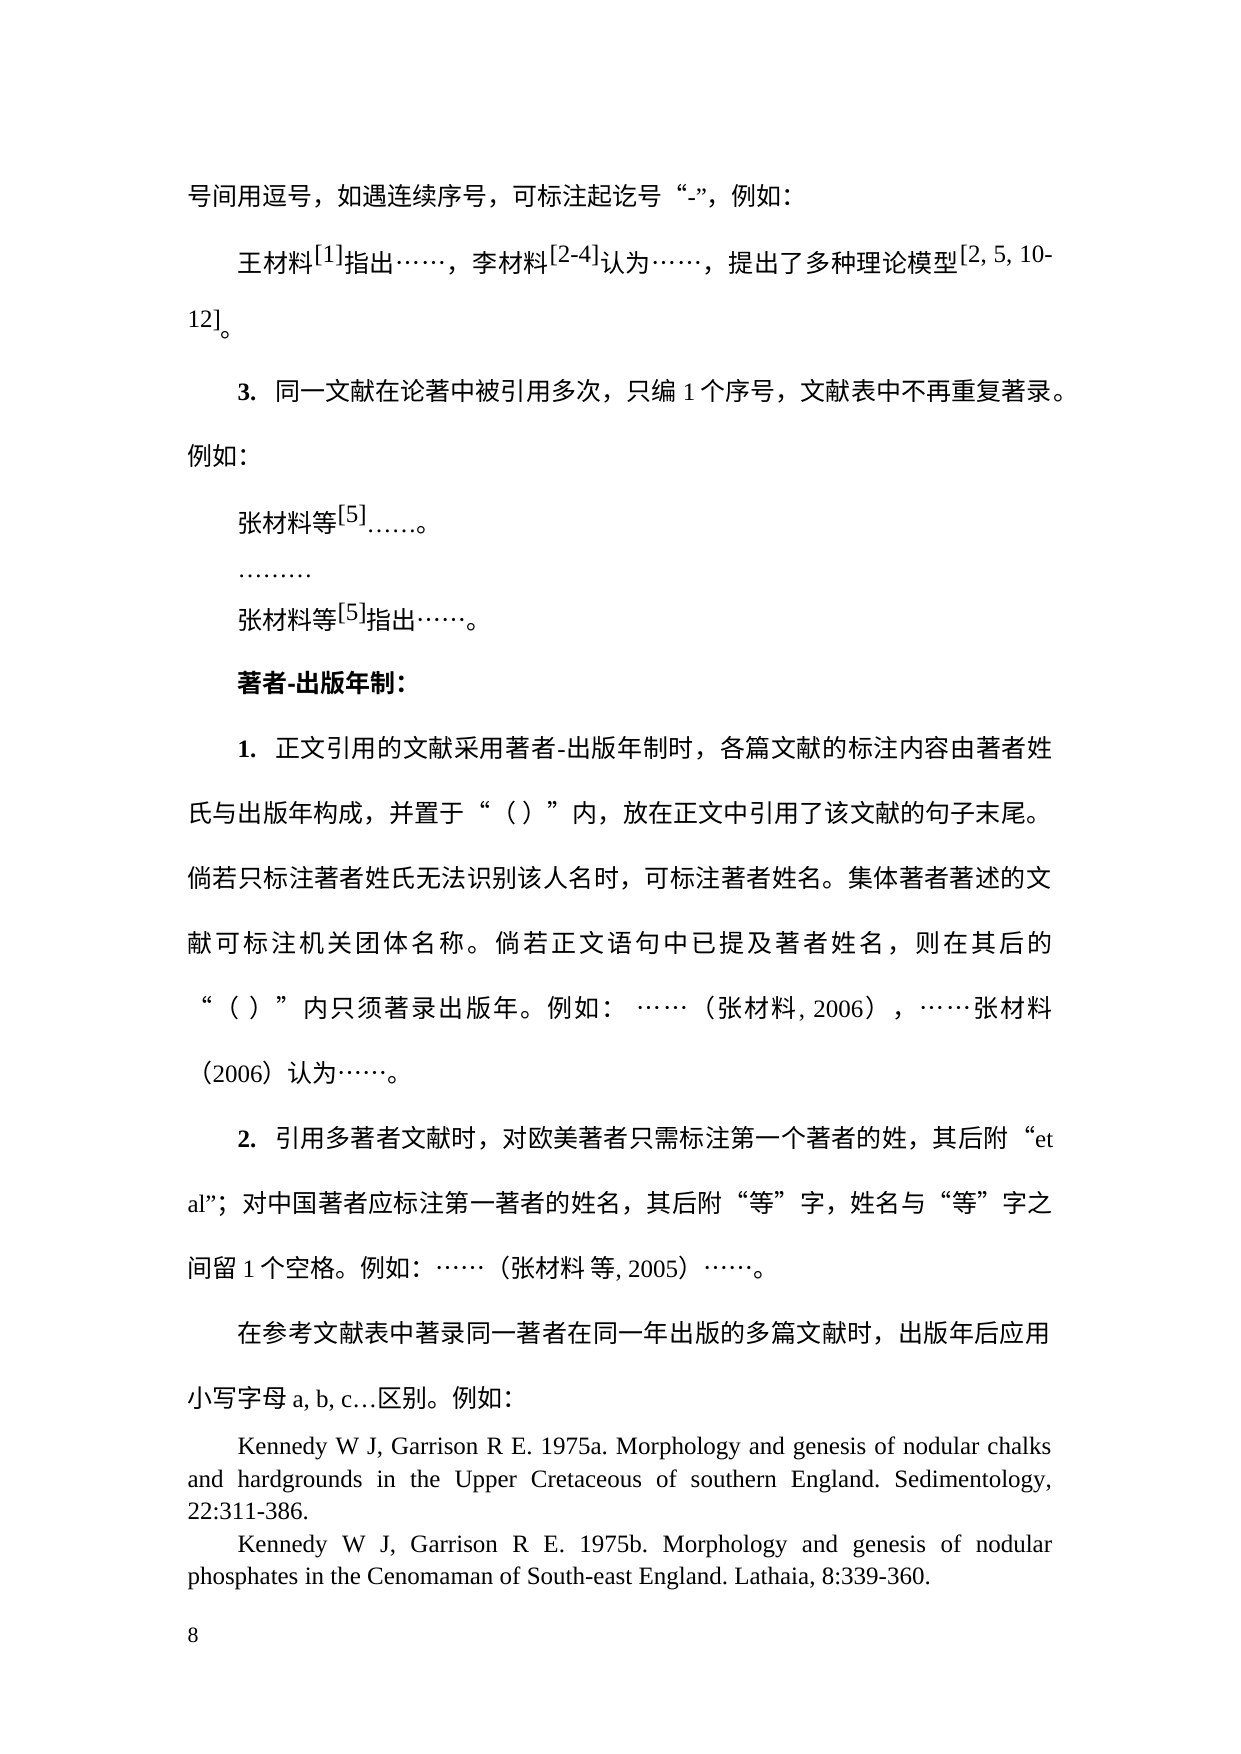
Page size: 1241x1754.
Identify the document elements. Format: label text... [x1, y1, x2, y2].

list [187, 162, 1053, 227]
text 在参考文献表中著录同一著者在同一年出版的多篇文献时，出版年后应用小写字母a, b, c…区别。例如： [187, 1299, 1053, 1429]
text Kennedy W J, Garrison R E. 1975b. Morphology and genesis of nodular phosphates in the Cenomaman of South-east England. Lathaia, 8:339-360. [187, 1527, 1053, 1592]
list 同一文献在论著中被引用多次，只编1个序号，文献表中不再重复著录。例如： [187, 357, 1053, 487]
text 张材料等[5]……。 [187, 487, 1053, 552]
list 正文引用的文献采用著者-出版年制时，各篇文献的标注内容由著者姓氏与出版年构成，并置于“（ ）”内，放在正文中引用了该文献的句子末尾。倘若只标注著者姓氏无法识别该人名时，可标注著者姓名。集体著者著述的文献可标注机关团体名称。倘若正文语句中已提及著者姓名，则在其后的“（ ）”内只须著录出版年。例如： ……（张材料, 2006），……张材料（2006）认为……。 [187, 714, 1053, 1104]
text ……… [187, 552, 1053, 584]
list 引用多著者文献时，对欧美著者只需标注第一个著者的姓，其后附“et al”；对中国著者应标注第一著者的姓名，其后附“等”字，姓名与“等”字之间留1个空格。例如：……（张材料 等, 2005）……。 [187, 1104, 1053, 1299]
text 王材料[1]指出……，李材料[2-4]认为……，提出了多种理论模型[2, 5, 10-12]。 [187, 227, 1053, 357]
text Kennedy W J, Garrison R E. 1975a. Morphology and genesis of nodular chalks and hardgrounds in the Upper Cretaceous of southern England. Sedimentology, 22:311-386. [187, 1429, 1053, 1527]
text 著者-出版年制： [187, 649, 1053, 714]
text 张材料等[5]指出……。 [187, 584, 1053, 649]
